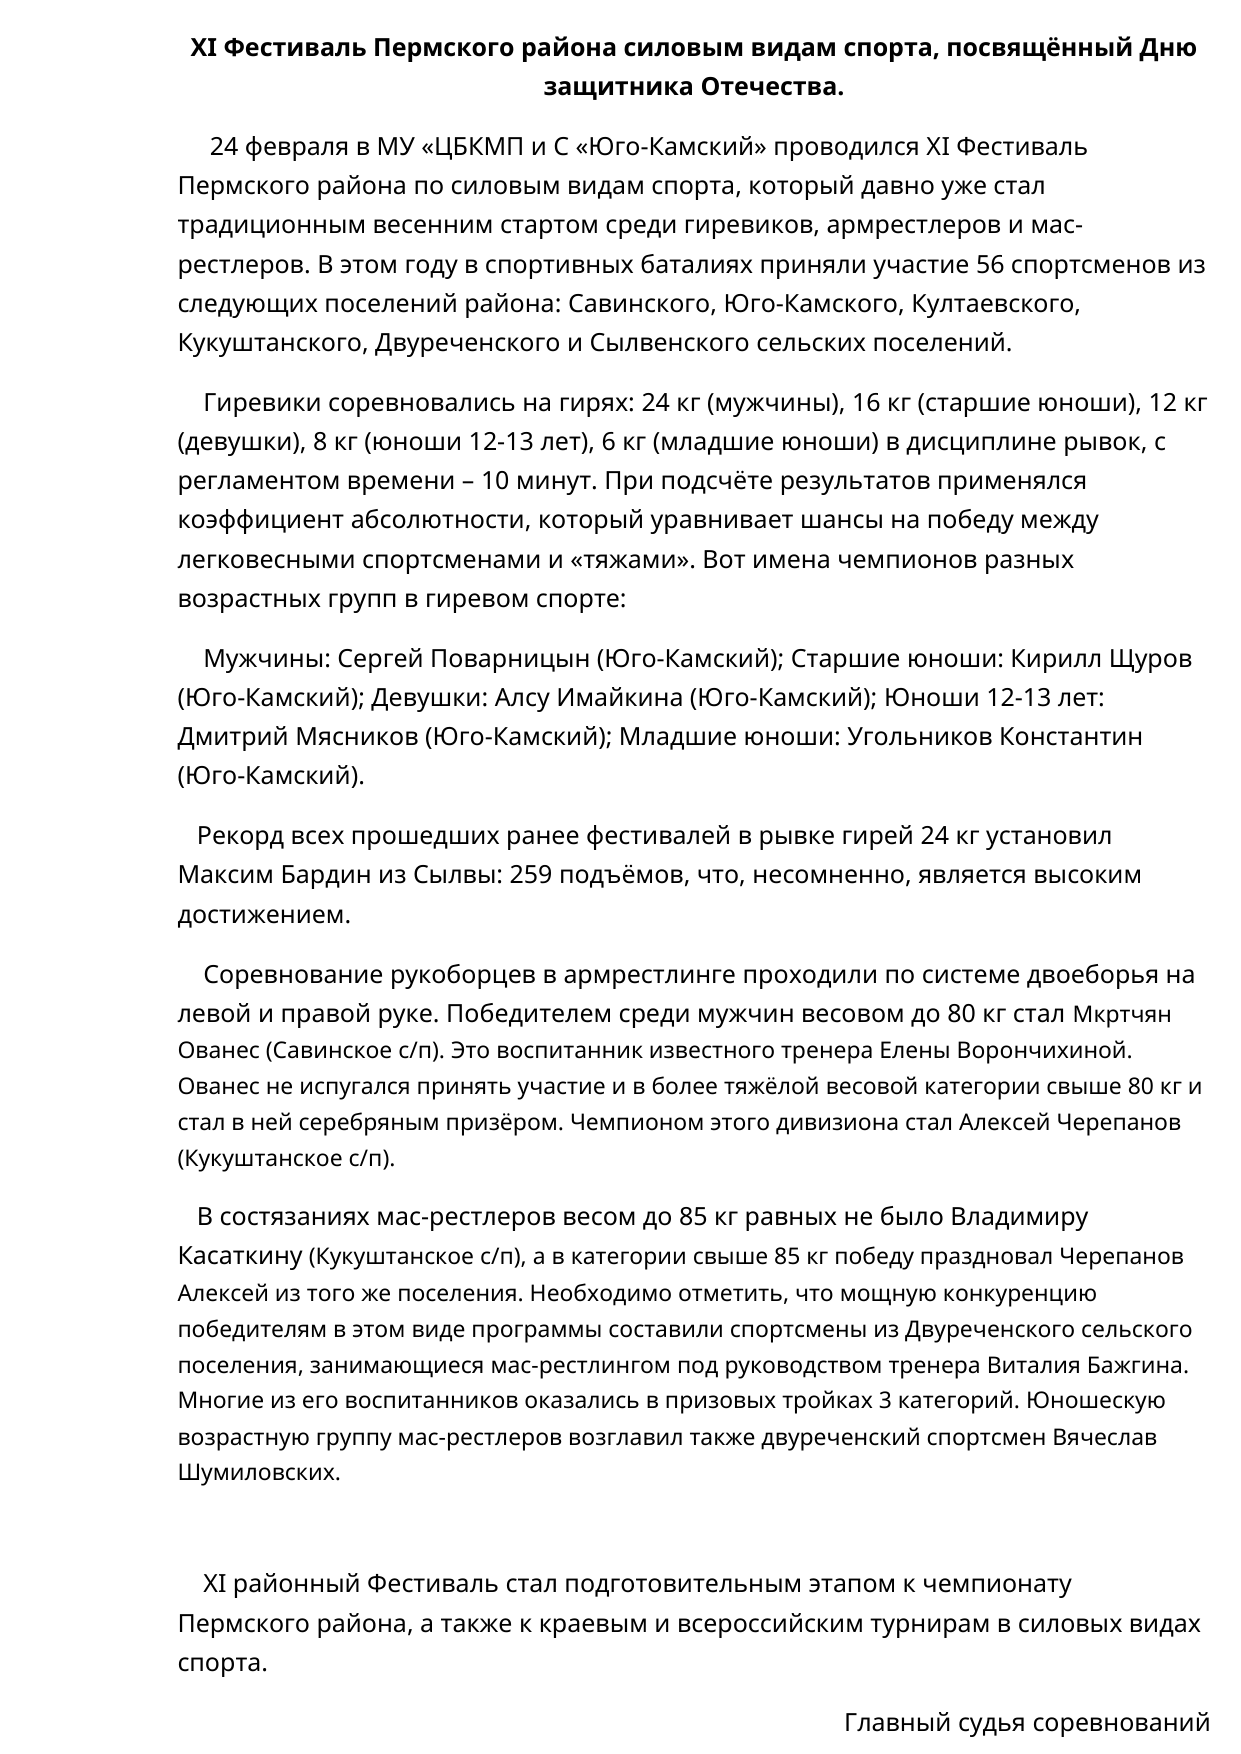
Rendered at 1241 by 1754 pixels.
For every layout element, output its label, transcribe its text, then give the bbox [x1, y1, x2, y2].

text Главный судья соревнований [177, 1704, 1211, 1738]
text В состязаниях мас-рестлеров весом до 85 кг равных не было Владимиру Касаткину (Кукуштанское с/п), а в категории свыше 85 кг победу праздновал Черепанов Алексей из того же поселения. Необходимо отметить, что мощную конкуренцию победителям в этом виде программы составили спортсмены из Двуреченского сельского поселения, занимающиеся мас-рестлингом под руководством тренера Виталия Бажгина. Многие из его воспитанников оказались в призовых тройках 3 категорий. Юношескую возрастную группу мас-рестлеров возглавил также двуреченский спортсмен Вячеслав Шумиловских. [177, 1199, 1211, 1488]
text ХI Фестиваль Пермского района силовым видам спорта, посвящённый Дню защитника Отечества. [177, 29, 1211, 103]
text Соревнование рукоборцев в армрестлинге проходили по системе двоеборья на левой и правой руке. Победителем среди мужчин весовом до 80 кг стал Мкртчян Ованес (Савинское с/п). Это воспитанник известного тренера Елены Ворончихиной. Ованес не испугался принять участие и в более тяжёлой весовой категории свыше 80 кг и стал в ней серебряным призёром. Чемпионом этого дивизиона стал Алексей Черепанов (Кукуштанское с/п). [177, 956, 1211, 1173]
text Рекорд всех прошедших ранее фестивалей в рывке гирей 24 кг установил Максим Бардин из Сылвы: 259 подъёмов, что, несомненно, является высоким достижением. [177, 818, 1211, 930]
text Мужчины: Сергей Поварницын (Юго-Камский); Старшие юноши: Кирилл Щуров (Юго-Камский); Девушки: Алсу Имайкина (Юго-Камский); Юноши 12-13 лет: Дмитрий Мясников (Юго-Камский); Младшие юноши: Угольников Константин (Юго-Камский). [177, 640, 1211, 792]
text 24 февраля в МУ «ЦБКМП и С «Юго-Камский» проводился ХI Фестиваль Пермского района по силовым видам спорта, который давно уже стал традиционным весенним стартом среди гиревиков, армрестлеров и мас-рестлеров. В этом году в спортивных баталиях приняли участие 56 спортсменов из следующих поселений района: Савинского, Юго-Камского, Култаевского, Кукуштанского, Двуреченского и Сылвенского сельских поселений. [177, 129, 1211, 359]
text ХI районный Фестиваль стал подготовительным этапом к чемпионату Пермского района, а также к краевым и всероссийским турнирам в силовых видах спорта. [177, 1566, 1211, 1678]
text Гиревики соревновались на гирях: 24 кг (мужчины), 16 кг (старшие юноши), 12 кг (девушки), 8 кг (юноши 12-13 лет), 6 кг (младшие юноши) в дисциплине рывок, с регламентом времени – 10 минут. При подсчёте результатов применялся коэффициент абсолютности, который уравнивает шансы на победу между легковесными спортсменами и «тяжами». Вот имена чемпионов разных возрастных групп в гиревом спорте: [177, 384, 1211, 614]
